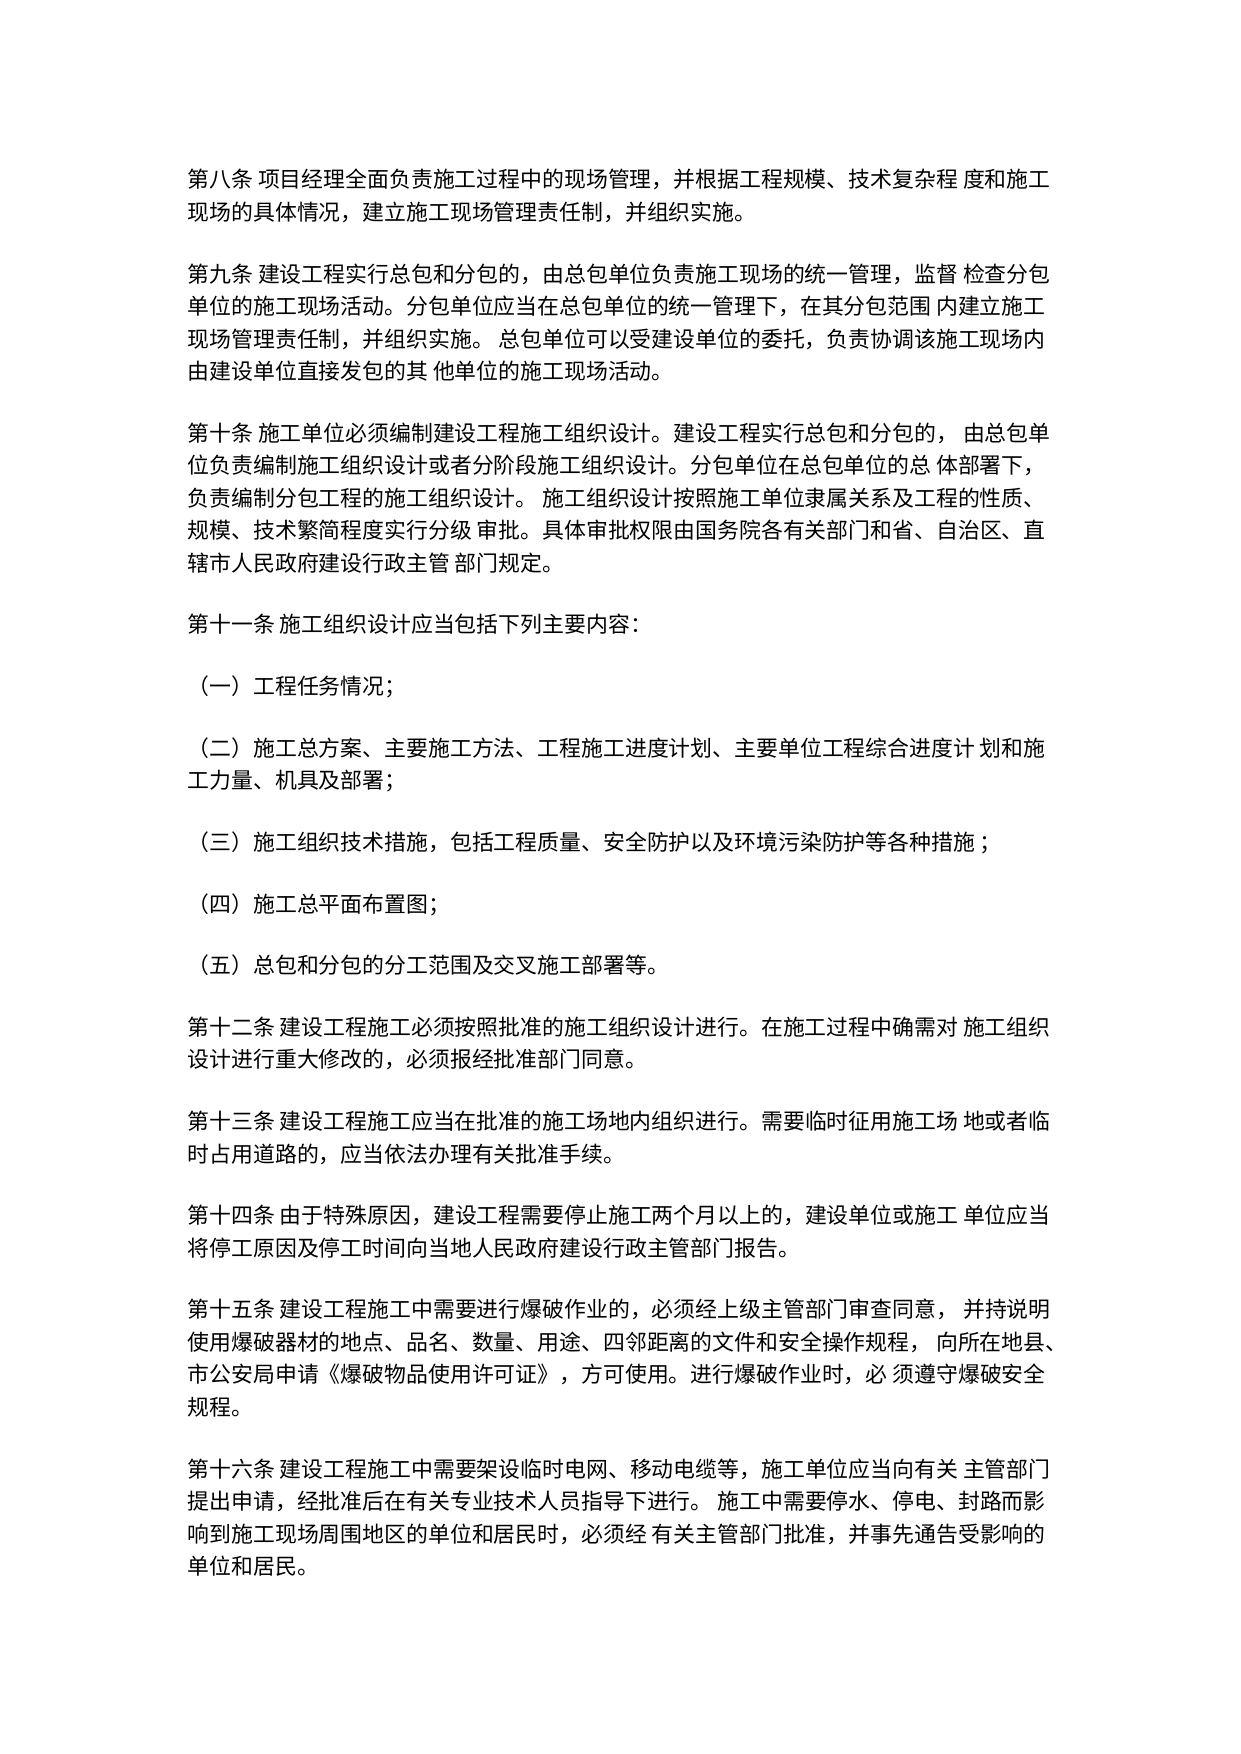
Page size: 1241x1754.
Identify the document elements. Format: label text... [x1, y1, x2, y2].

text （五）总包和分包的分工范围及交叉施工部署等。 [187, 948, 1053, 980]
text 第八条 项目经理全面负责施工过程中的现场管理，并根据工程规模、技术复杂程 度和施工现场的具体情况，建立施工现场管理责任制，并组织实施。 [187, 162, 1053, 227]
text （四）施工总平面布置图； [187, 886, 1053, 919]
text 第十四条 由于特殊原因，建设工程需要停止施工两个月以上的，建设单位或施工 单位应当将停工原因及停工时间向当地人民政府建设行政主管部门报告。 [187, 1198, 1053, 1263]
text （三）施工组织技术措施，包括工程质量、安全防护以及环境污染防护等各种措施 ； [187, 824, 1053, 857]
text 第十二条 建设工程施工必须按照批准的施工组织设计进行。在施工过程中确需对 施工组织设计进行重大修改的，必须报经批准部门同意。 [187, 1009, 1053, 1074]
text （一）工程任务情况； [187, 669, 1053, 701]
text 第十一条 施工组织设计应当包括下列主要内容： [187, 607, 1053, 639]
text 第十五条 建设工程施工中需要进行爆破作业的，必须经上级主管部门审查同意， 并持说明使用爆破器材的地点、品名、数量、用途、四邻距离的文件和安全操作规程， 向所在地县、市公安局申请《爆破物品使用许可证》，方可使用。进行爆破作业时，必 须遵守爆破安全规程。 [187, 1292, 1053, 1422]
text 第九条 建设工程实行总包和分包的，由总包单位负责施工现场的统一管理，监督 检查分包单位的施工现场活动。分包单位应当在总包单位的统一管理下，在其分包范围 内建立施工现场管理责任制，并组织实施。 总包单位可以受建设单位的委托，负责协调该施工现场内由建设单位直接发包的其 他单位的施工现场活动。 [187, 256, 1053, 386]
text 第十六条 建设工程施工中需要架设临时电网、移动电缆等，施工单位应当向有关 主管部门提出申请，经批准后在有关专业技术人员指导下进行。 施工中需要停水、停电、封路而影响到施工现场周围地区的单位和居民时，必须经 有关主管部门批准，并事先通告受影响的单位和居民。 [187, 1451, 1053, 1581]
text 第十三条 建设工程施工应当在批准的施工场地内组织进行。需要临时征用施工场 地或者临时占用道路的，应当依法办理有关批准手续。 [187, 1104, 1053, 1169]
text 第十条 施工单位必须编制建设工程施工组织设计。建设工程实行总包和分包的， 由总包单位负责编制施工组织设计或者分阶段施工组织设计。分包单位在总包单位的总 体部署下，负责编制分包工程的施工组织设计。 施工组织设计按照施工单位隶属关系及工程的性质、规模、技术繁简程度实行分级 审批。具体审批权限由国务院各有关部门和省、自治区、直辖市人民政府建设行政主管 部门规定。 [187, 415, 1053, 578]
text （二）施工总方案、主要施工方法、工程施工进度计划、主要单位工程综合进度计 划和施工力量、机具及部署； [187, 730, 1053, 795]
